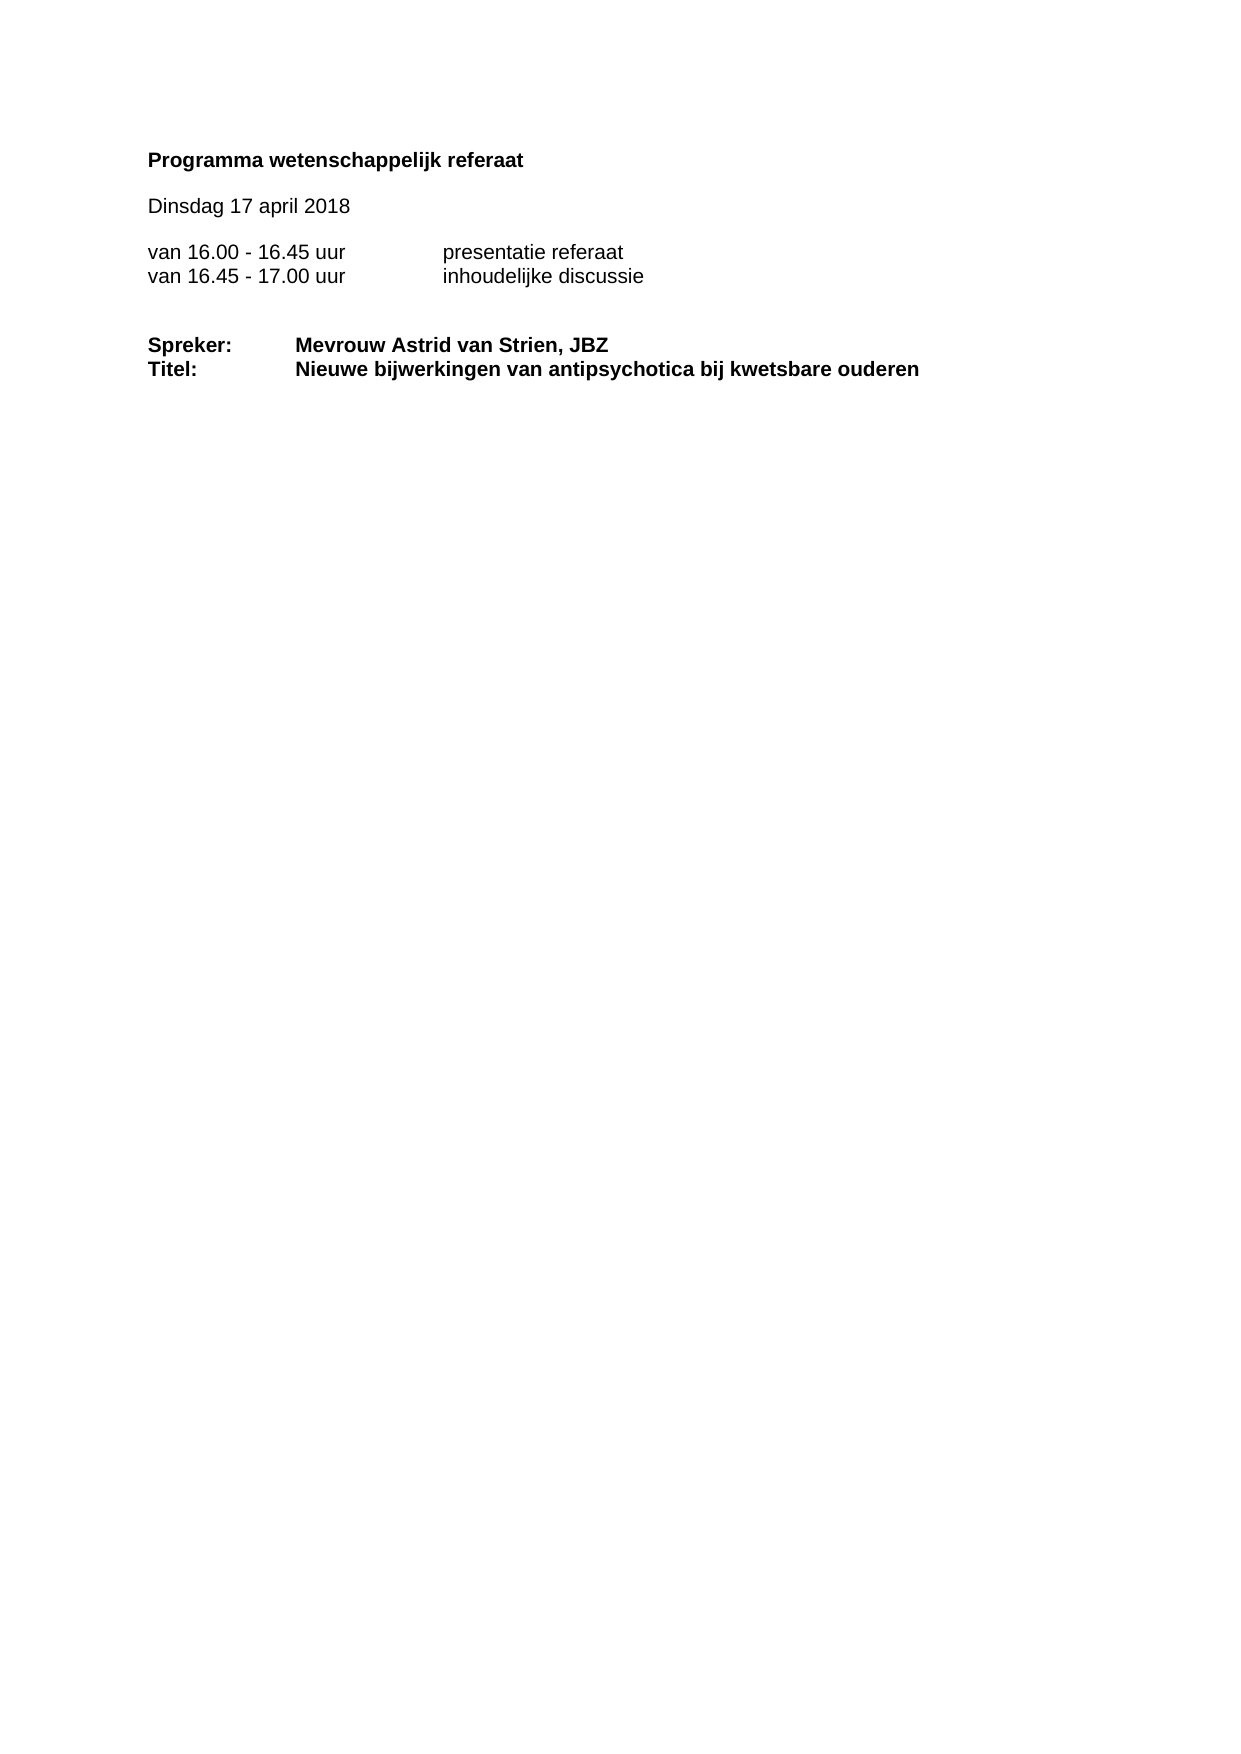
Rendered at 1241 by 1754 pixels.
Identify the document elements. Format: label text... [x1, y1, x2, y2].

text van 16.00 - 16.45 uur presentatie referaat [148, 239, 1152, 263]
text Titel: Nieuwe bijwerkingen van antipsychotica bij kwetsbare ouderen [148, 357, 1152, 381]
text Dinsdag 17 april 2018 [148, 193, 1152, 217]
text van 16.45 - 17.00 uur inhoudelijke discussie [148, 263, 1152, 287]
text Programma wetenschappelijk referaat [148, 148, 1152, 172]
text Spreker: Mevrouw Astrid van Strien, JBZ [148, 333, 1152, 357]
